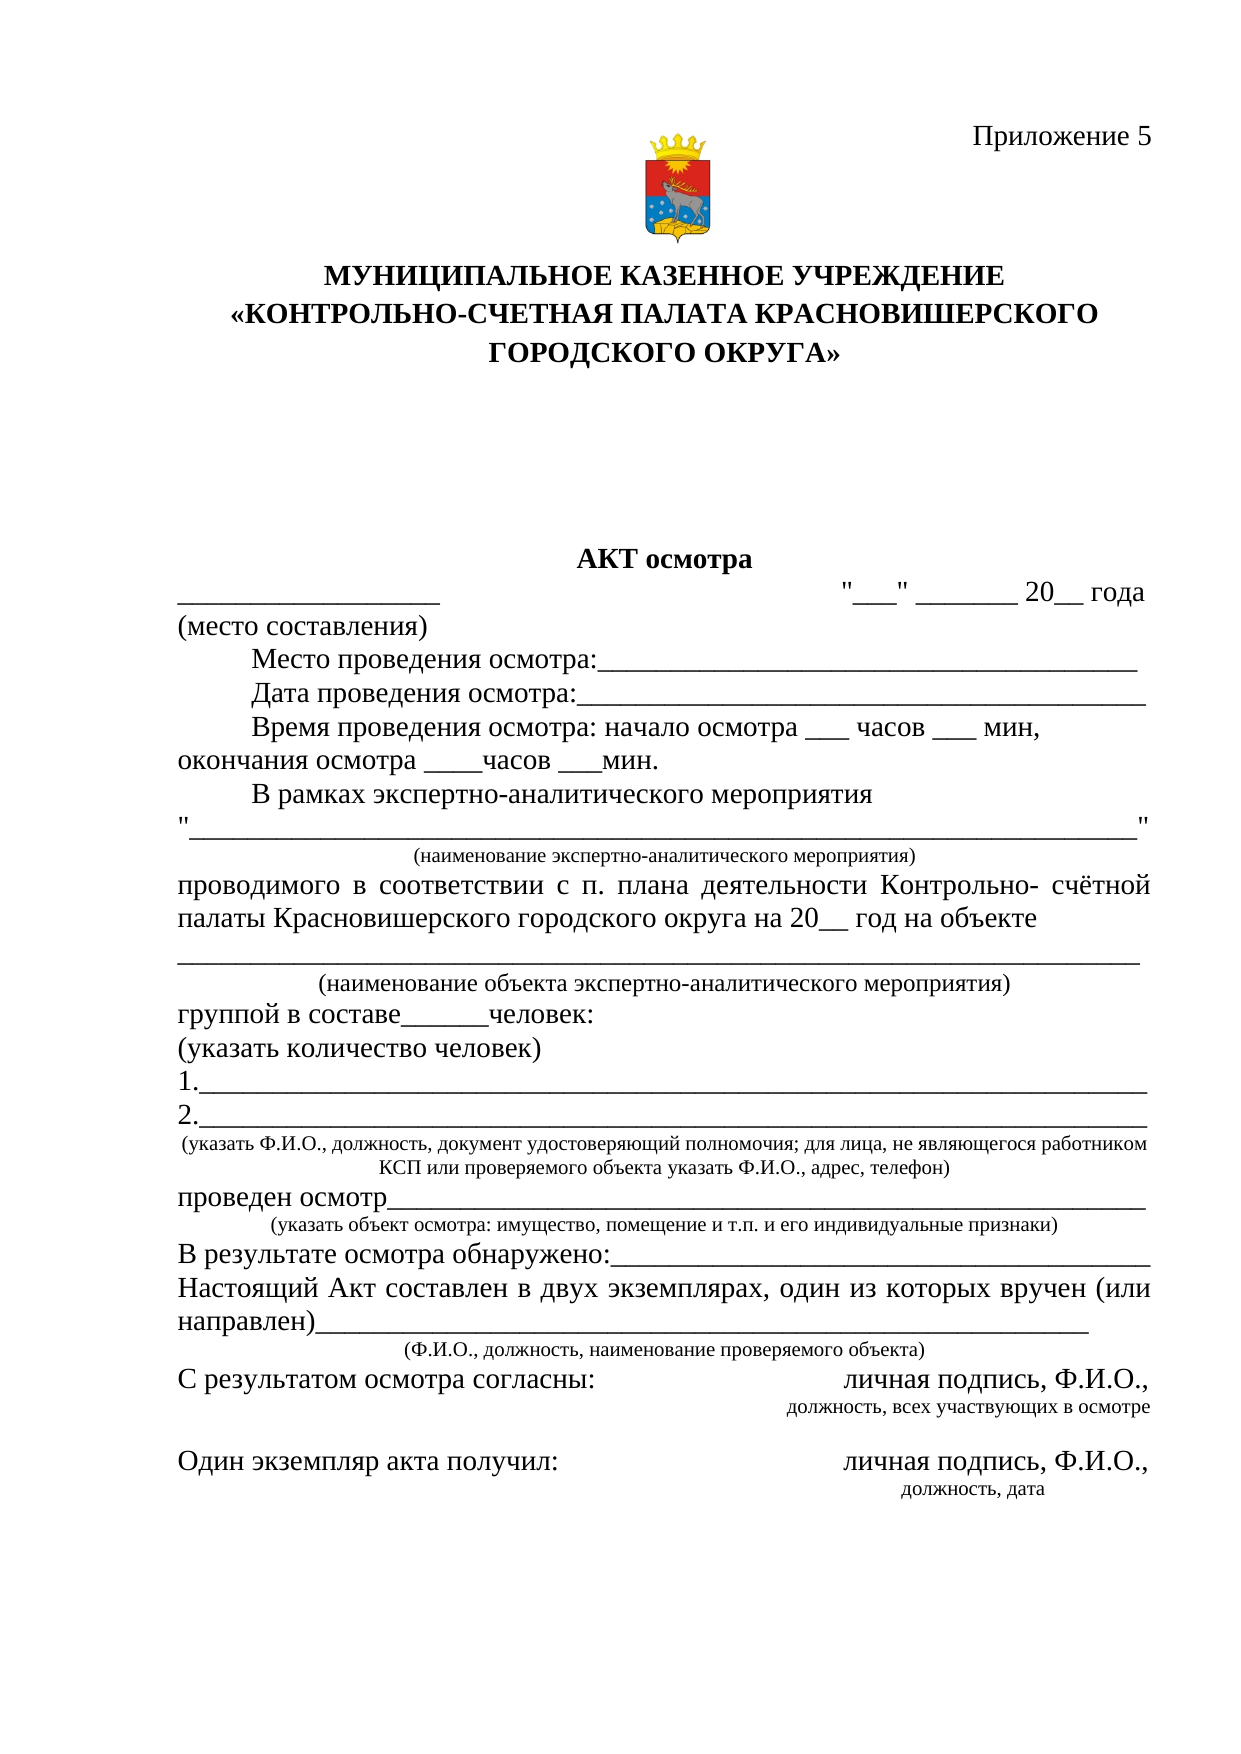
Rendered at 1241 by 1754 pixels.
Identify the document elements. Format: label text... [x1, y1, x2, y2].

text Один экземпляр акта получил: личная подпись, Ф.И.О., [177, 1443, 1152, 1476]
text (Ф.И.О., должность, наименование проверяемого объекта) [177, 1337, 1152, 1361]
text __________________ "___" _______ 20__ года [177, 574, 1152, 608]
text (место составления) [177, 608, 1152, 642]
text (указать Ф.И.О., должность, документ удостоверяющий полномочия; для лица, не являющегося работником КСП или проверяемого объекта указать Ф.И.О., адрес, телефон) [177, 1131, 1152, 1179]
text группой в составе______человек: [177, 996, 1152, 1030]
picture [628, 152, 727, 248]
text (указать количество человек) [177, 1030, 1152, 1063]
text ГОРОДСКОГО ОКРУГА» [177, 335, 1152, 368]
text Место проведения осмотра:_____________________________________ [177, 642, 1152, 675]
text 2._________________________________________________________________ [177, 1097, 1152, 1131]
text С результатом осмотра согласны: личная подпись, Ф.И.О., [177, 1361, 1152, 1394]
text АКТ осмотра [177, 541, 1152, 574]
text «КОНТРОЛЬНО-СЧЕТНАЯ ПАЛАТА КРАСНОВИШЕРСКОГО [177, 296, 1152, 330]
text 1._________________________________________________________________ [177, 1063, 1152, 1097]
text В результате осмотра обнаружено:_____________________________________ [177, 1236, 1152, 1270]
text проводимого в соответствии с п. плана деятельности Контрольно- счётной палаты Красновишерского городского округа на 20__ год на объекте [177, 867, 1152, 934]
text МУНИЦИПАЛЬНОЕ КАЗЕННОЕ УЧРЕЖДЕНИЕ [177, 258, 1152, 291]
text проведен осмотр____________________________________________________ [177, 1179, 1152, 1212]
text должность, всех участвующих в осмотре [177, 1394, 1152, 1418]
text "_________________________________________________________________" [177, 809, 1152, 843]
text Настоящий Акт составлен в двух экземплярах, один из которых вручен (или направлен)_____________________________________________________ [177, 1270, 1152, 1337]
text окончания осмотра ____часов ___мин. [177, 742, 1152, 776]
text (наименование экспертно-аналитического мероприятия) [177, 843, 1152, 867]
text (наименование объекта экспертно-аналитического мероприятия) [177, 968, 1152, 996]
text В рамках экспертно-аналитического мероприятия [177, 776, 1152, 809]
text Дата проведения осмотра:_______________________________________ [177, 675, 1152, 709]
text должность, дата [177, 1476, 1152, 1500]
text Время проведения осмотра: начало осмотра ___ часов ___ мин, [177, 709, 1152, 742]
text (указать объект осмотра: имущество, помещение и т.п. и его индивидуальные признаки) [177, 1212, 1152, 1236]
text __________________________________________________________________ [177, 934, 1152, 968]
text Приложение 5 [177, 118, 1152, 152]
